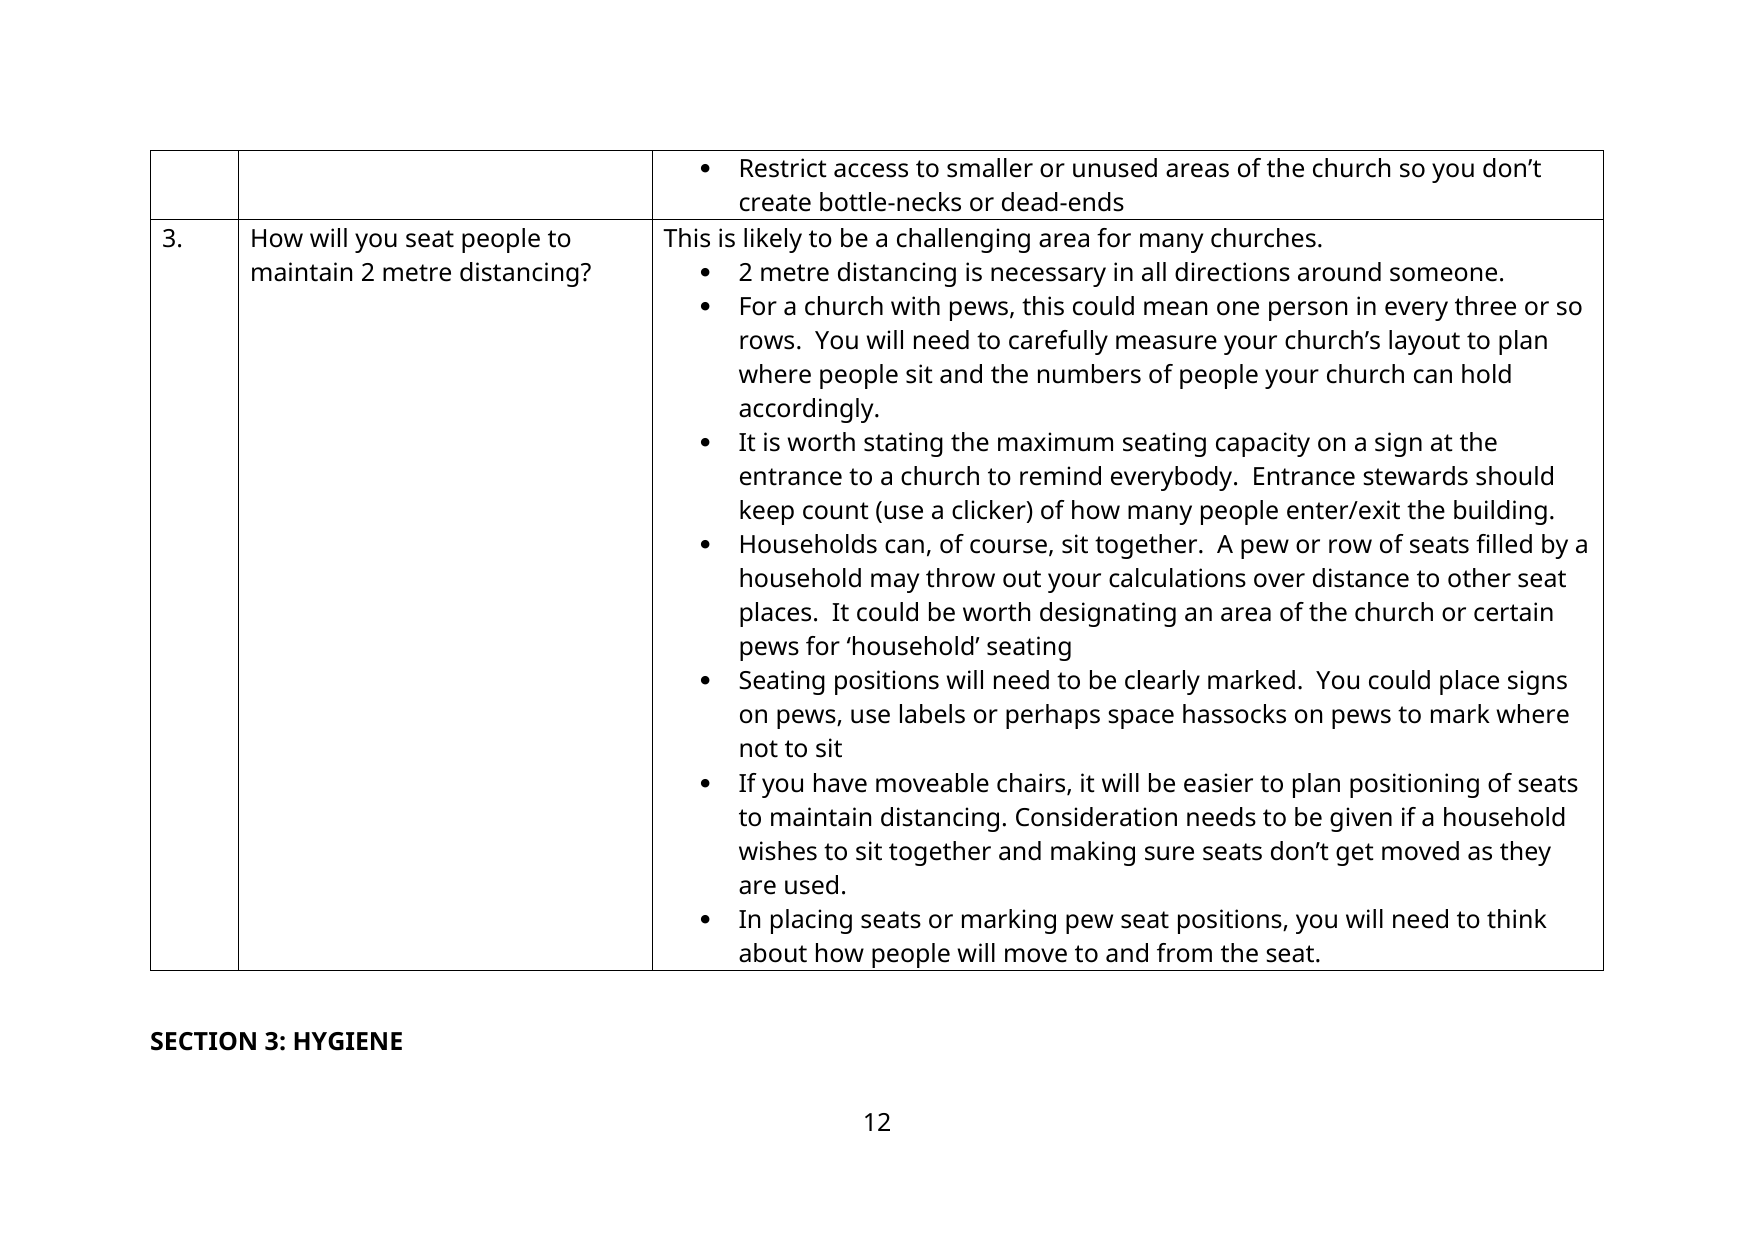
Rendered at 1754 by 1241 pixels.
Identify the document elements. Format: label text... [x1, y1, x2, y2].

table_cell 3. [151, 220, 238, 969]
table_cell This is likely to be a challenging area for many churches. 2 metre distancing is necessary in all directions around someone. For a church with pews, this could mean one person in every three or so rows. You will need to carefully measure your church’s layout to plan where people sit and the numbers of people your church can hold accordingly. It is worth stating the maximum seating capacity on a sign at the entrance to a church to remind everybody. Entrance stewards should keep count (use a clicker) of how many people enter/exit the building. Households can, of course, sit together. A pew or row of seats filled by a household may throw out your calculations over distance to other seat places. It could be worth designating an area of the church or certain pews for ‘household’ seating Seating positions will need to be clearly marked. You could place signs on pews, use labels or perhaps space hassocks on pews to mark where not to sit If you have moveable chairs, it will be easier to plan positioning of seats to maintain distancing. Consideration needs to be given if a household wishes to sit together and making sure seats don’t get moved as they are used. In placing seats or marking pew seat positions, you will need to think about how people will move to and from the seat. [653, 220, 1603, 969]
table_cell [239, 151, 652, 219]
table_cell How will you seat people to maintain 2 metre distancing? [239, 220, 652, 969]
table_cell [653, 151, 1603, 219]
table_cell 2. [151, 151, 238, 219]
text SECTION 3: HYGIENE [150, 1024, 1604, 1058]
